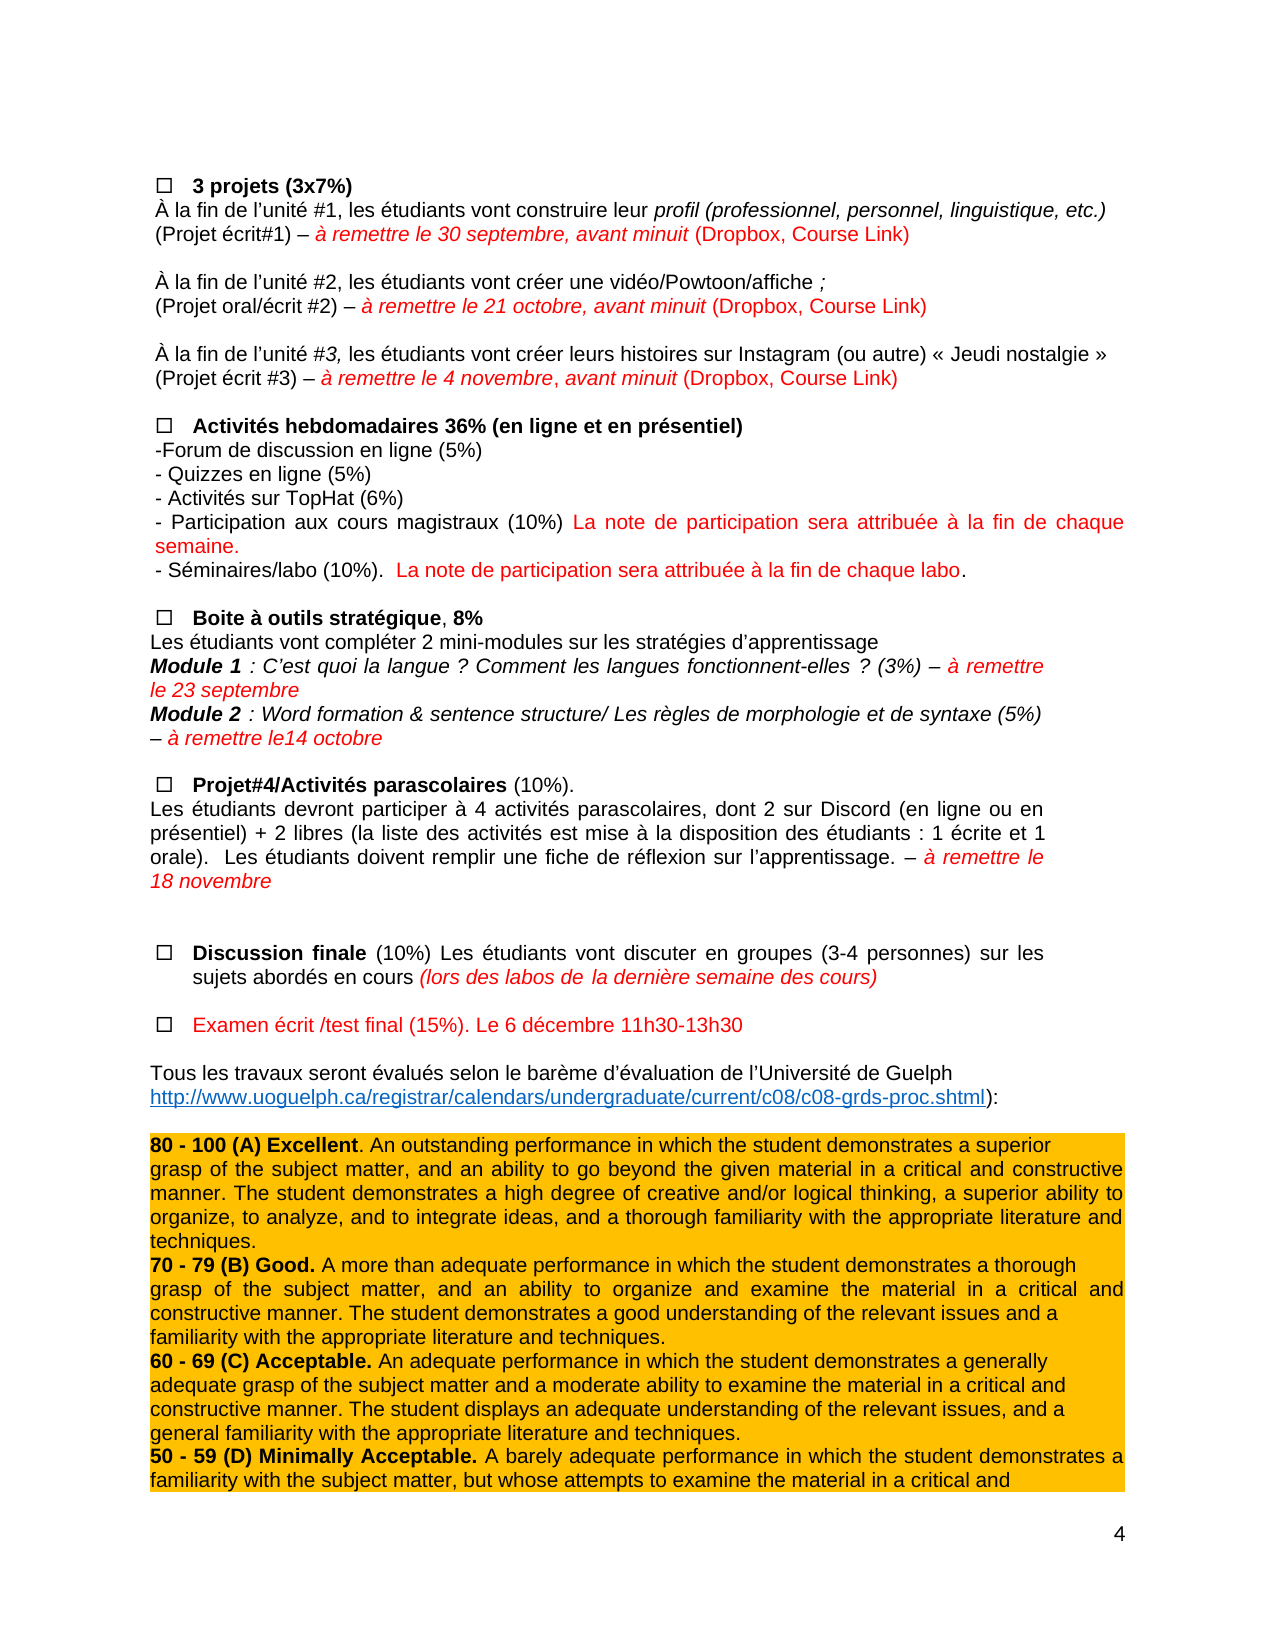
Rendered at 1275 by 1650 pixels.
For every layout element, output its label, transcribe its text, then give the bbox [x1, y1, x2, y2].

list 3 projets (3x7%) [155, 174, 1125, 198]
text Module 2 : Word formation & sentence structure/ Les règles de morphologie et de syntaxe (5%) – à remettre le14 octobre [150, 701, 1046, 749]
text 80 - 100 (A) Excellent. An outstanding performance in which the student demonstrates a superior [150, 1133, 1125, 1157]
text - Séminaires/labo (10%). La note de participation sera attribuée à la fin de chaque labo. [155, 557, 1125, 581]
text À la fin de l’unité #2, les étudiants vont créer une vidéo/Powtoon/affiche ; [155, 270, 1125, 294]
text - Activités sur TopHat (6%) [155, 486, 1125, 509]
list Boite à outils stratégique, 8% [155, 605, 1046, 629]
text À la fin de l’unité #3, les étudiants vont créer leurs histoires sur Instagram (ou autre) « Jeudi nostalgie » [155, 342, 1125, 366]
text (Projet écrit#1) – à remettre le 30 septembre, avant minuit (Dropbox, Course Link) [155, 222, 1125, 246]
text 60 - 69 (C) Acceptable. An adequate performance in which the student demonstrates a generally [150, 1348, 1125, 1372]
text Module 1 : C’est quoi la langue ? Comment les langues fonctionnent-elles ? (3%) – à remettre le 23 septembre [150, 653, 1046, 701]
text - Quizzes en ligne (5%) [155, 462, 1125, 486]
text grasp of the subject matter, and an ability to organize and examine the material in a critical and constructive manner. The student demonstrates a good understanding of the relevant issues and a [150, 1277, 1125, 1324]
list Projet#4/Activités parascolaires (10%). [155, 773, 1046, 797]
text general familiarity with the appropriate literature and techniques. [150, 1420, 1125, 1444]
text Les étudiants vont compléter 2 mini-modules sur les stratégies d’apprentissage [150, 629, 1046, 653]
text constructive manner. The student displays an adequate understanding of the relevant issues, and a [150, 1396, 1125, 1420]
text Les étudiants devront participer à 4 activités parascolaires, dont 2 sur Discord (en ligne ou en présentiel) + 2 libres (la liste des activités est mise à la disposition des étudiants : 1 écrite et 1 orale). Les étudiants doivent remplir une fiche de réflexion sur l’apprentissage. – à remettre le 18 novembre [150, 797, 1046, 893]
text (Projet oral/écrit #2) – à remettre le 21 octobre, avant minuit (Dropbox, Course Link) [155, 294, 1125, 318]
text grasp of the subject matter, and an ability to go beyond the given material in a critical and constructive manner. The student demonstrates a high degree of creative and/or logical thinking, a superior ability to organize, to analyze, and to integrate ideas, and a thorough familiarity with the appropriate literature and techniques. [150, 1157, 1125, 1253]
text 70 - 79 (B) Good. A more than adequate performance in which the student demonstrates a thorough [150, 1253, 1125, 1277]
list Examen écrit /test final (15%). Le 6 décembre 11h30-13h30 [155, 1013, 1046, 1037]
text familiarity with the appropriate literature and techniques. [150, 1324, 1125, 1348]
text - Participation aux cours magistraux (10%) La note de participation sera attribuée à la fin de chaque semaine. [155, 509, 1125, 557]
text 50 - 59 (D) Minimally Acceptable. A barely adequate performance in which the student demonstrates a familiarity with the subject matter, but whose attempts to examine the material in a critical and [150, 1444, 1125, 1492]
text -Forum de discussion en ligne (5%) [155, 438, 1125, 462]
text À la fin de l’unité #1, les étudiants vont construire leur profil (professionnel, personnel, linguistique, etc.) [155, 198, 1125, 222]
list Discussion finale (10%) Les étudiants vont discuter en groupes (3-4 personnes) sur les sujets abordés en cours (lors des labos de la dernière semaine des cours) [155, 941, 1046, 989]
list Activités hebdomadaires 36% (en ligne et en présentiel) [155, 414, 1125, 438]
text Tous les travaux seront évalués selon le barème d’évaluation de l’Université de Guelph [150, 1061, 1125, 1085]
text http://www.uoguelph.ca/registrar/calendars/undergraduate/current/c08/c08-grds-proc.shtml): [150, 1085, 1125, 1109]
text (Projet écrit #3) – à remettre le 4 novembre, avant minuit (Dropbox, Course Link) [155, 366, 1125, 390]
text adequate grasp of the subject matter and a moderate ability to examine the material in a critical and [150, 1372, 1125, 1396]
